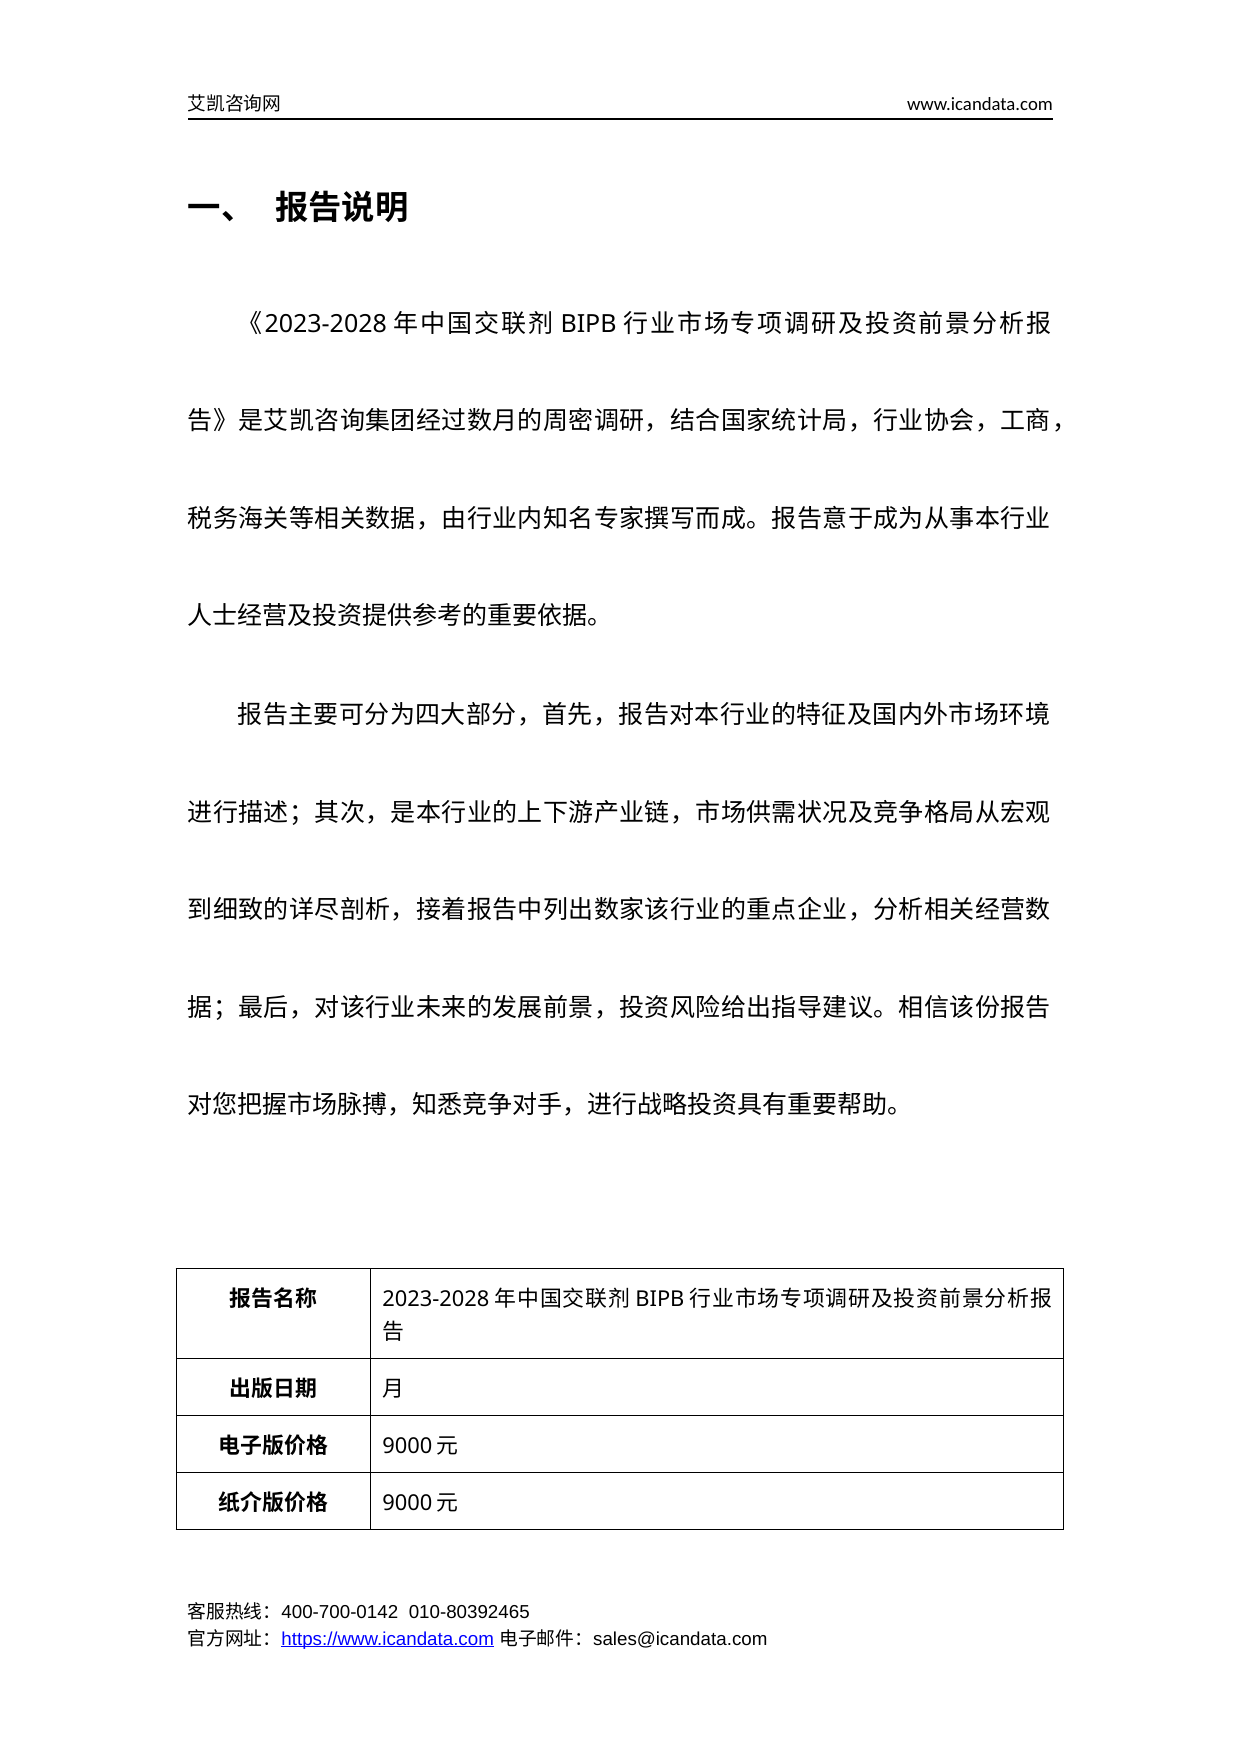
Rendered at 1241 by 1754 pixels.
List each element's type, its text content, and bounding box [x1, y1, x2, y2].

subtitle 报告说明 [187, 172, 1053, 237]
table_cell 9000元 [371, 1473, 1063, 1529]
table_cell 纸介版价格 [177, 1473, 370, 1529]
table_cell 电子版价格 [177, 1416, 370, 1472]
table_header 2023-2028年中国交联剂BIPB行业市场专项调研及投资前景分析报告 [371, 1269, 1063, 1358]
text 《2023-2028年中国交联剂BIPB行业市场专项调研及投资前景分析报告》是艾凯咨询集团经过数月的周密调研，结合国家统计局，行业协会，工商，税务海关等相关数据，由行业内知名专家撰写而成。报告意于成为从事本行业人士经营及投资提供参考的重要依据。 [187, 289, 1053, 646]
text 报告主要可分为四大部分，首先，报告对本行业的特征及国内外市场环境进行描述；其次，是本行业的上下游产业链，市场供需状况及竞争格局从宏观到细致的详尽剖析，接着报告中列出数家该行业的重点企业，分析相关经营数据；最后，对该行业未来的发展前景，投资风险给出指导建议。相信该份报告对您把握市场脉搏，知悉竞争对手，进行战略投资具有重要帮助。 [187, 681, 1053, 1136]
table_header 报告名称 [177, 1269, 370, 1358]
table_cell 9000元 [371, 1416, 1063, 1472]
table_cell 月 [371, 1359, 1063, 1415]
table_cell 出版日期 [177, 1359, 370, 1415]
